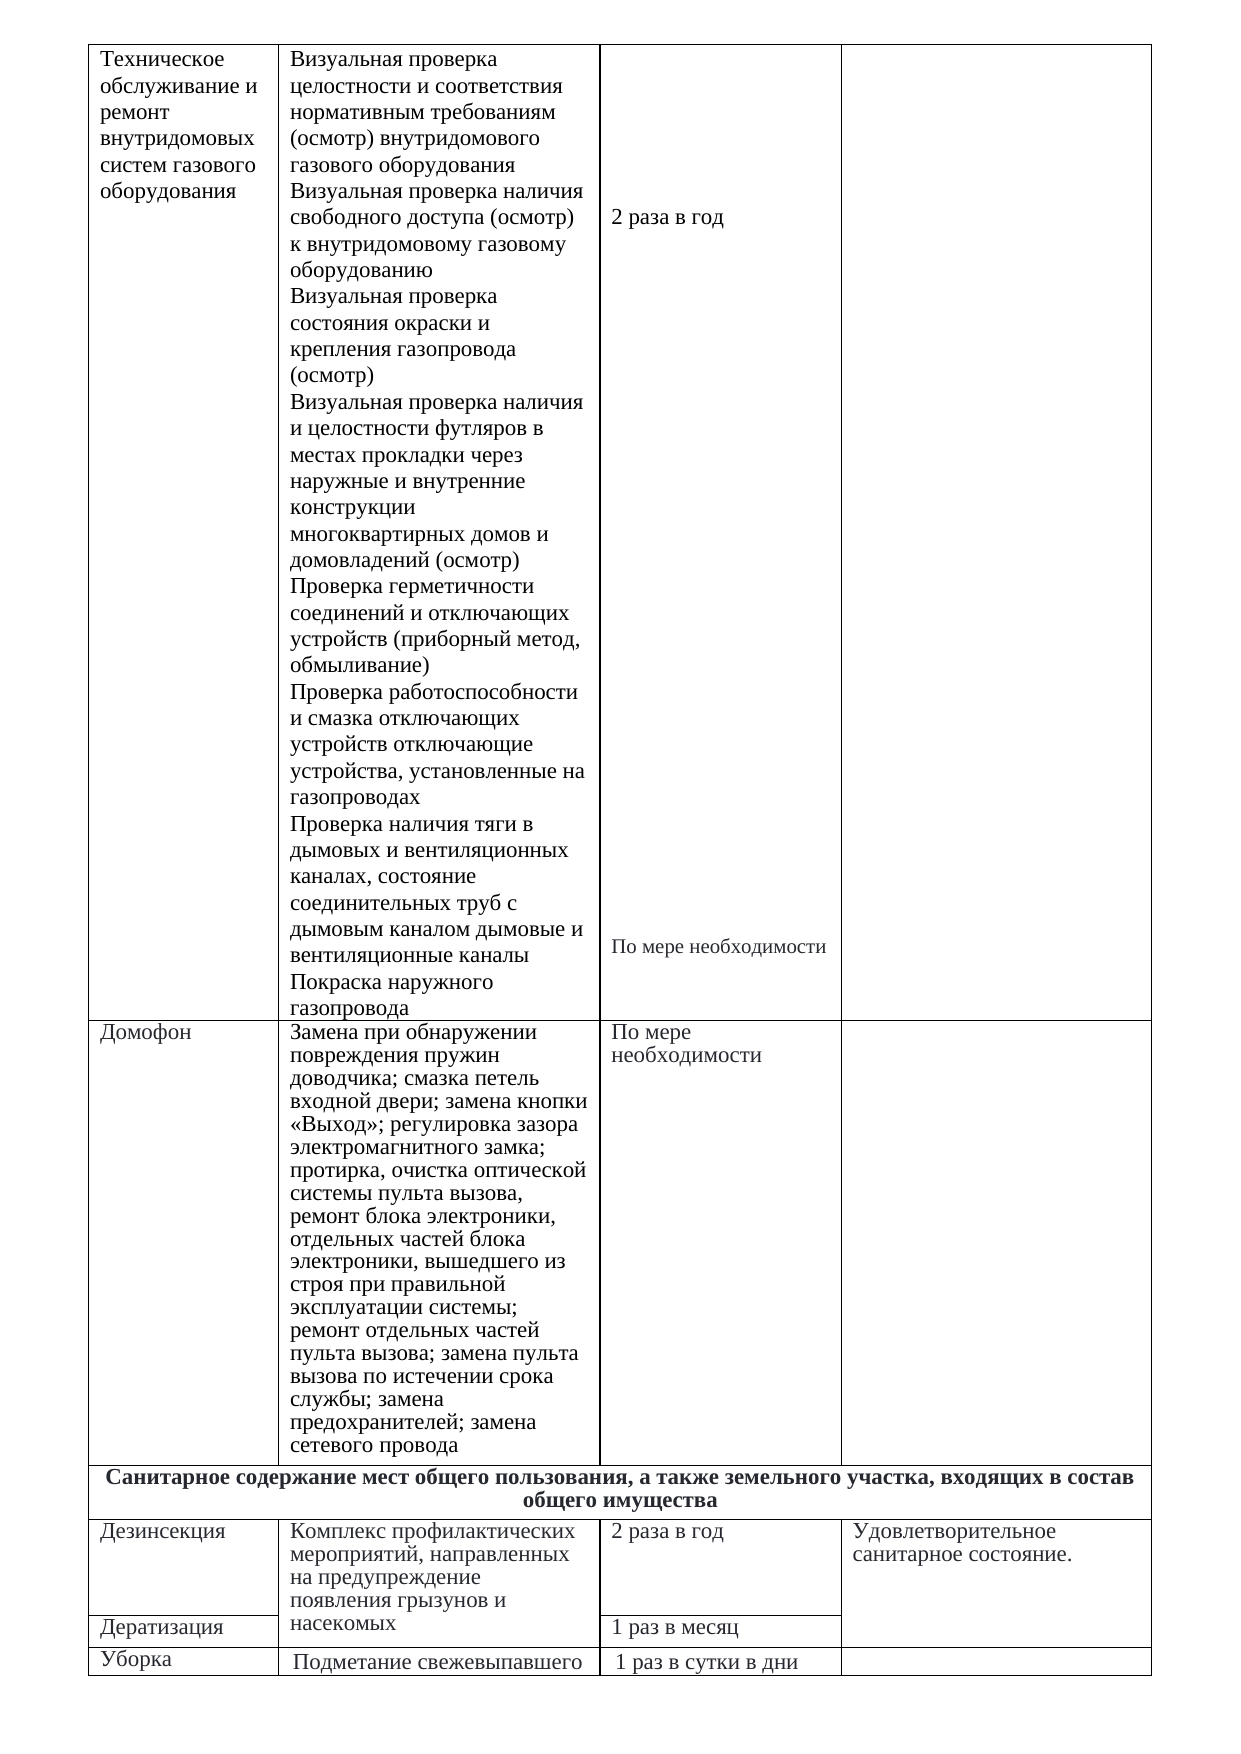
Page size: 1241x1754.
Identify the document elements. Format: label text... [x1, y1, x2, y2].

table_cell Дезинсекция [89, 1520, 278, 1615]
table_cell Удовлетворительное санитарное состояние. [842, 1520, 1151, 1647]
table_cell 2 раза в год По мере необходимости [601, 45, 841, 1020]
table_cell Санитарное содержание мест общего пользования, а также земельного участка, входящих в состав общего имущества [89, 1466, 1151, 1519]
table_cell 1 раз в месяц [601, 1616, 841, 1647]
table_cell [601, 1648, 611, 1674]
table_cell [842, 1021, 1151, 1465]
table_cell [842, 45, 1151, 1020]
table_cell Замена при обнаружении повреждения пружин доводчика; смазка петель входной двери; замена кнопки «Выход»; регулировка зазора электромагнитного замка; протирка, очистка оптической системы пульта вызова, ремонт блока электроники, отдельных частей блока электроники, вышедшего из строя при правильной эксплуатации системы; ремонт отдельных частей пульта вызова; замена пульта вызова по истечении срока службы; замена предохранителей; замена сетевого провода [279, 1021, 599, 1465]
table_cell 2 раза в год [601, 1520, 841, 1615]
table_cell Визуальная проверка целостности и соответствия нормативным требованиям (осмотр) внутридомового газового оборудования Визуальная проверка наличия свободного доступа (осмотр) к внутридомовому газовому оборудованию Визуальная проверка состояния окраски и крепления газопровода (осмотр) Визуальная проверка наличия и целостности футляров в местах прокладки через наружные и внутренние конструкции многоквартирных домов и домовладений (осмотр) Проверка герметичности соединений и отключающих устройств (приборный метод, обмыливание) Проверка работоспособности и смазка отключающих устройств отключающие устройства, установленные на газопроводах Проверка наличия тяги в дымовых и вентиляционных каналах, состояние соединительных труб с дымовым каналом дымовые и вентиляционные каналы Покраска наружного газопровода [279, 45, 599, 1020]
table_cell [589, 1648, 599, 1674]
table_cell Комплекс профилактических мероприятий, направленных на предупреждение появления грызунов и насекомых [279, 1520, 599, 1647]
table_cell Дератизация [89, 1616, 278, 1647]
table_cell Техническое обслуживание и ремонт внутридомовых систем газового оборудования [89, 45, 278, 1020]
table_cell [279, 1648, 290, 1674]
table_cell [89, 1648, 278, 1674]
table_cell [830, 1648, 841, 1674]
table_cell По мере необходимости [601, 1021, 841, 1465]
table_cell Домофон [89, 1021, 278, 1465]
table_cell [842, 1648, 1151, 1674]
